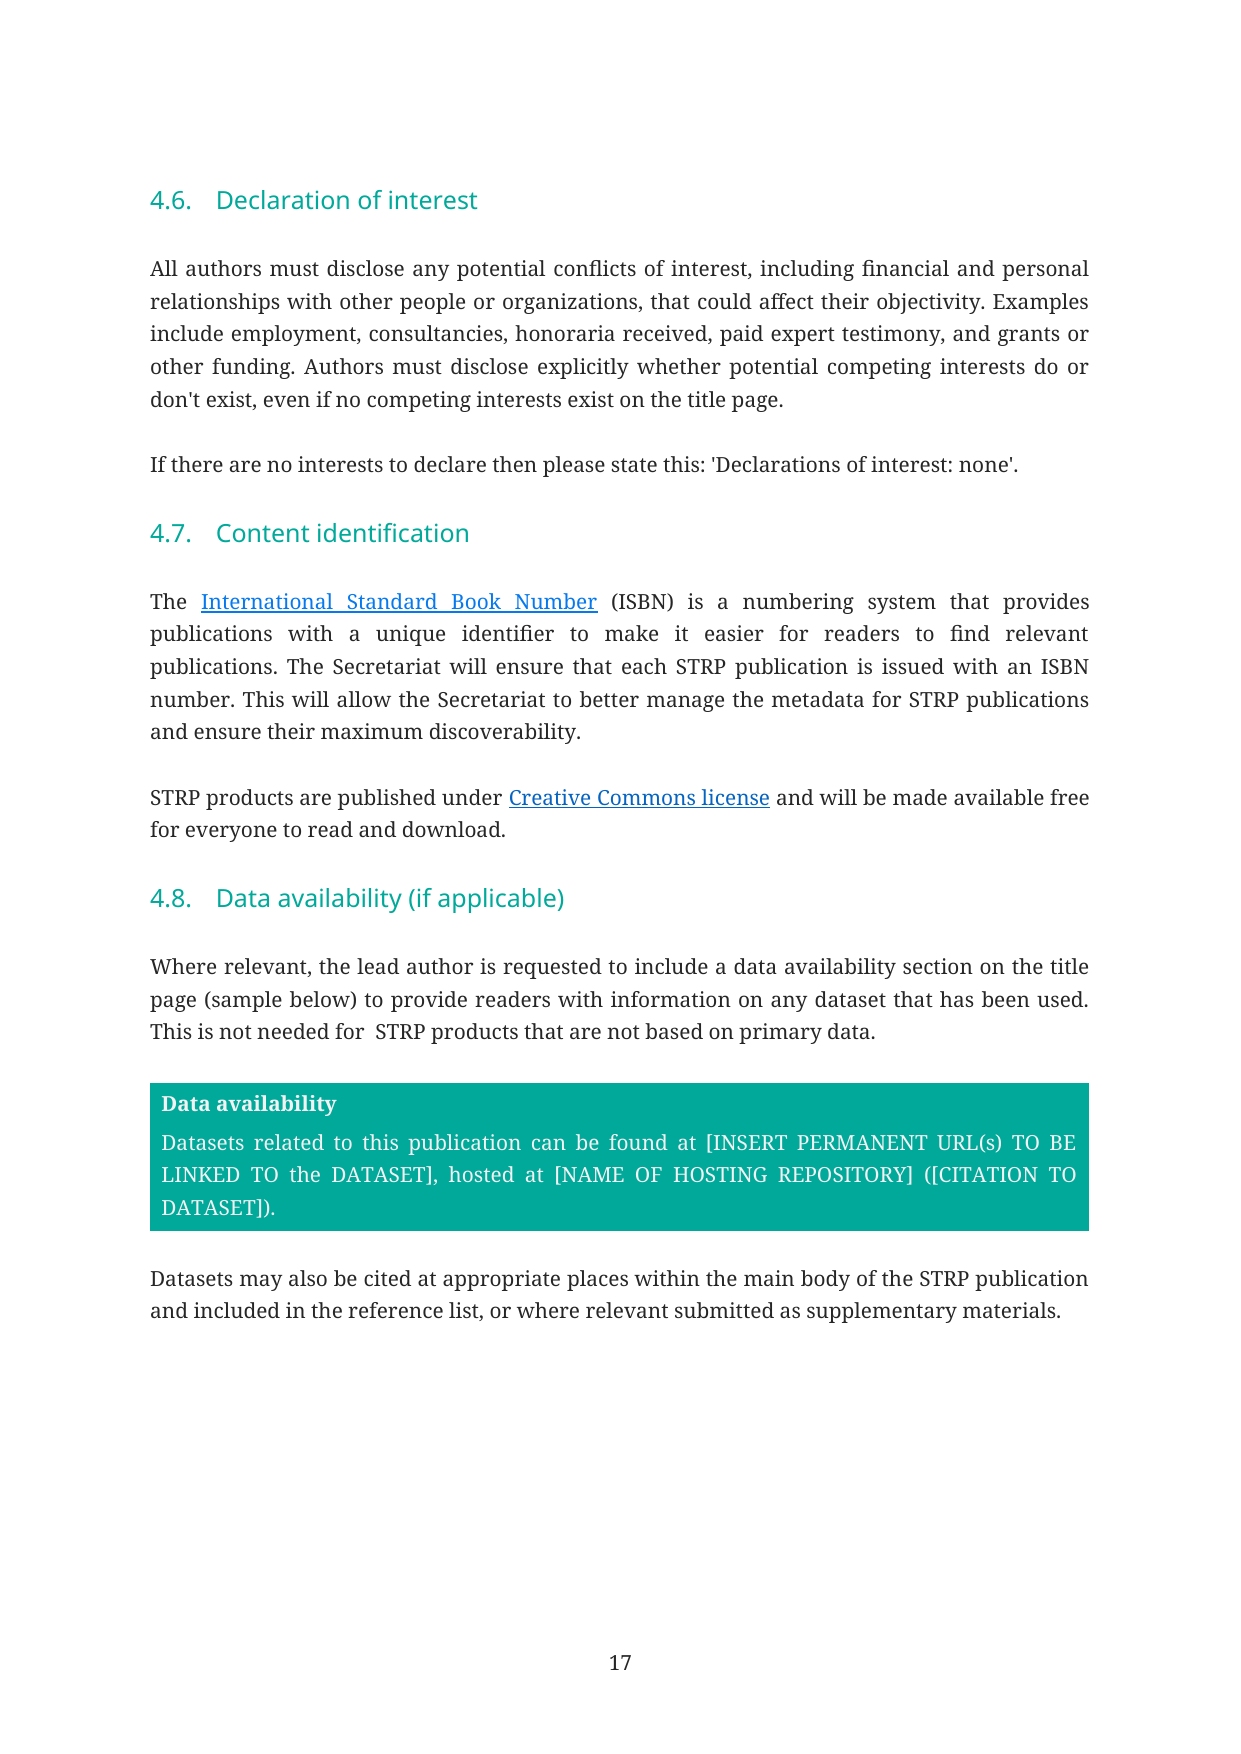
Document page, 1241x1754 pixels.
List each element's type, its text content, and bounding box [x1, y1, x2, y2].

table_header Data availability Datasets related to this publication can be found at [INSERT PERMANENT URL(s) TO BE LINKED TO the DATASET], hosted at [NAME OF HOSTING REPOSITORY] ([CITATION TO DATASET]). [150, 1083, 1089, 1231]
text Datasets may also be cited at appropriate places within the main body of the STRP publication and included in the reference list, or where relevant submitted as supplementary materials. [150, 1264, 1090, 1325]
text All authors must disclose any potential conflicts of interest, including financial and personal relationships with other people or organizations, that could affect their objectivity. Examples include employment, consultancies, honoraria received, paid expert testimony, and grants or other funding. Authors must disclose explicitly whether potential competing interests do or don't exist, even if no competing interests exist on the title page. [150, 254, 1090, 413]
subtitle Data availability (if applicable) [150, 880, 1090, 914]
text If there are no interests to declare then please state this: 'Declarations of interest: none'. [150, 450, 1090, 478]
subtitle Content identification [150, 515, 1090, 549]
text Where relevant, the lead author is requested to include a data availability section on the title page (sample below) to provide readers with information on any dataset that has been used. This is not needed for STRP products that are not based on primary data. [150, 952, 1090, 1046]
text STRP products are published under Creative Commons license and will be made available free for everyone to read and download. [150, 783, 1090, 844]
text The International Standard Book Number (ISBN) is a numbering system that provides publications with a unique identifier to make it easier for readers to find relevant publications. The Secretariat will ensure that each STRP publication is issued with an ISBN number. This will allow the Secretariat to better manage the metadata for STRP publications and ensure their maximum discoverability. [150, 587, 1090, 746]
subtitle Declaration of interest [150, 183, 1090, 217]
